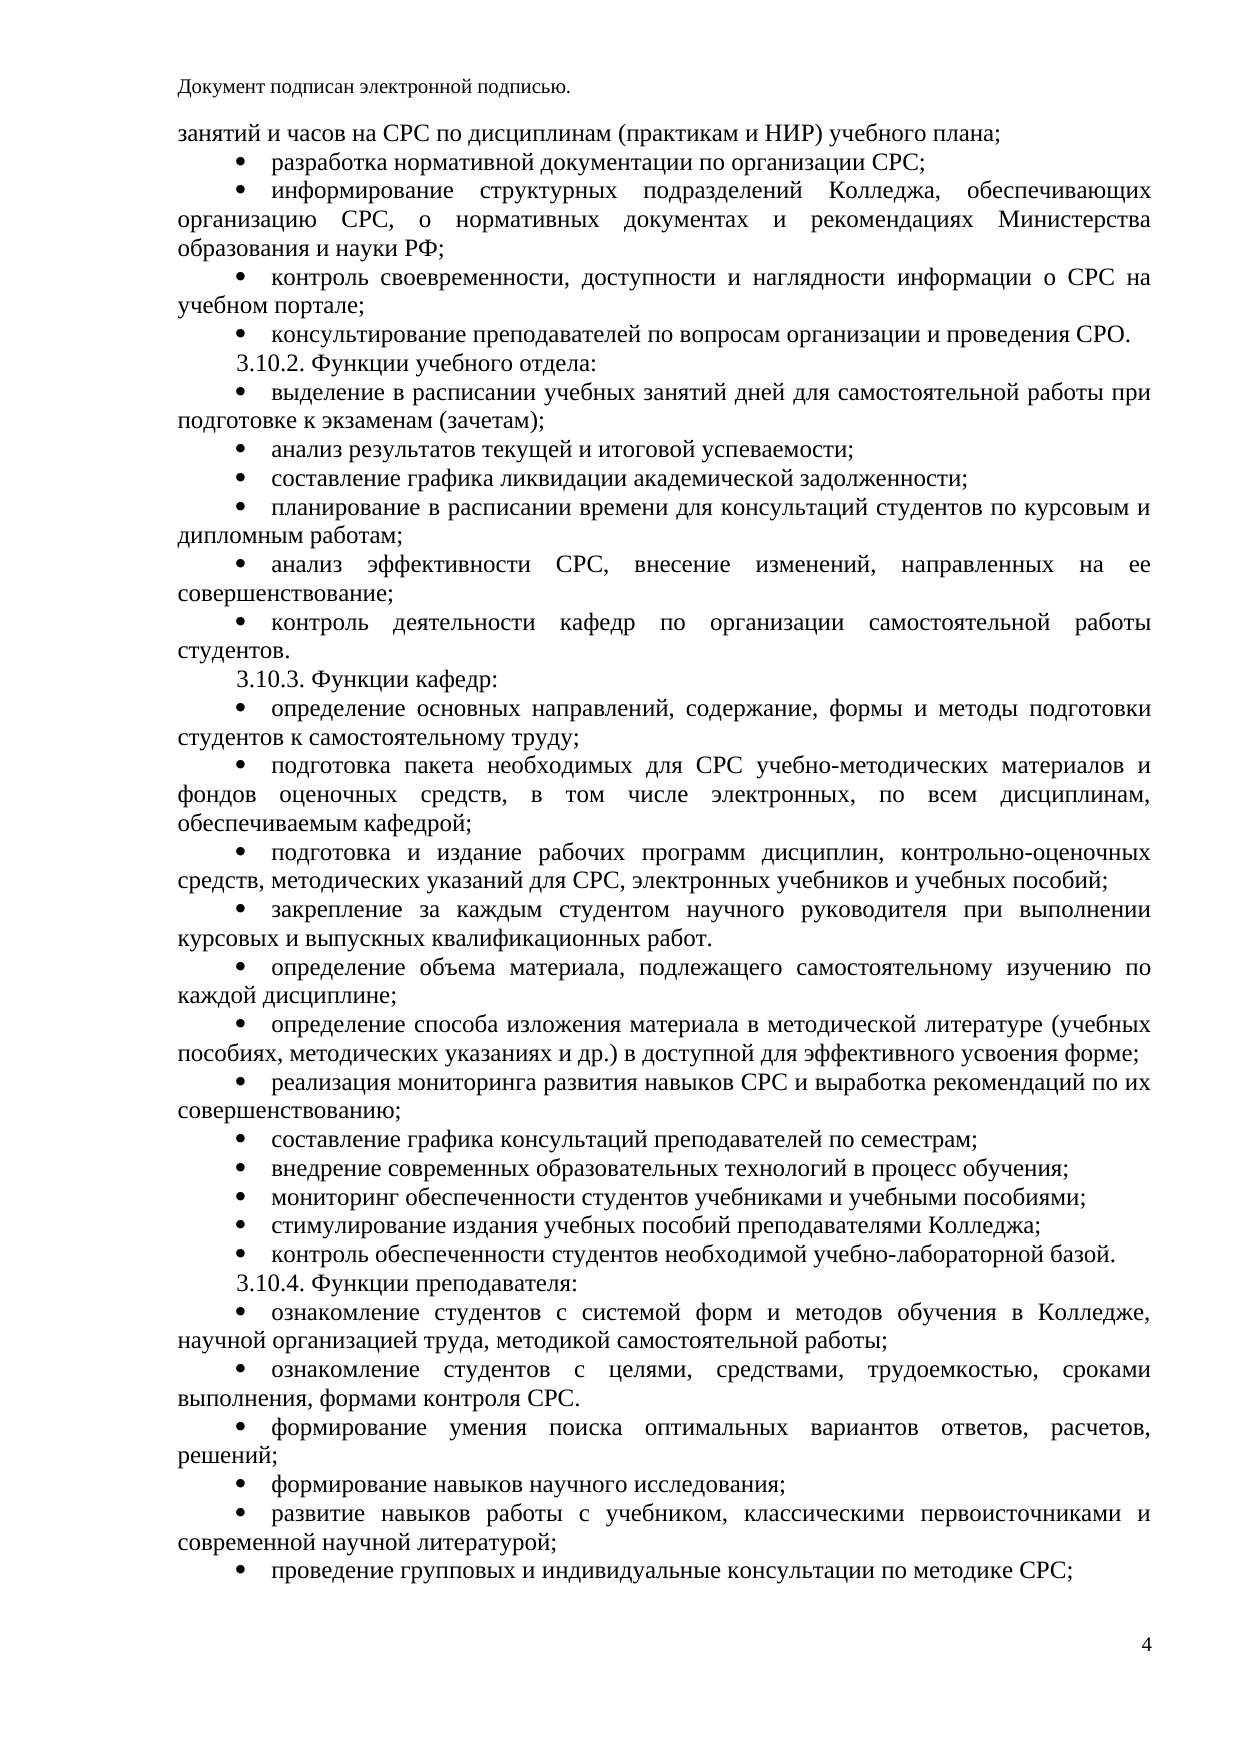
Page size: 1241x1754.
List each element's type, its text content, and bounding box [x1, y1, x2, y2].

list формирование умения поиска оптимальных вариантов ответов, расчетов, решений; [177, 1412, 1152, 1469]
list развитие навыков работы с учебником, классическими первоисточниками и современной научной литературой; [177, 1498, 1152, 1556]
list внедрение современных образовательных технологий в процесс обучения; [177, 1153, 1152, 1182]
list определение способа изложения материала в методической литературе (учебных пособиях, методических указаниях и др.) в доступной для эффективного усвоения форме; [177, 1009, 1152, 1067]
list составление графика ликвидации академической задолженности; [177, 463, 1152, 492]
list определение основных направлений, содержание, формы и методы подготовки студентов к самостоятельному труду; [177, 693, 1152, 751]
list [177, 118, 1152, 147]
list планирование в расписании времени для консультаций студентов по курсовым и дипломным работам; [177, 492, 1152, 549]
list выделение в расписании учебных занятий дней для самостоятельной работы при подготовке к экзаменам (зачетам); [177, 377, 1152, 434]
list подготовка пакета необходимых для СРС учебно-методических материалов и фондов оценочных средств, в том числе электронных, по всем дисциплинам, обеспечиваемым кафедрой; [177, 751, 1152, 837]
list формирование навыков научного исследования; [177, 1469, 1152, 1498]
list консультирование преподавателей по вопросам организации и проведения СРО. [177, 319, 1152, 348]
list стимулирование издания учебных пособий преподавателями Колледжа; [177, 1211, 1152, 1239]
list подготовка и издание рабочих программ дисциплин, контрольно-оценочных средств, методических указаний для СРС, электронных учебников и учебных пособий; [177, 837, 1152, 894]
list контроль деятельности кафедр по организации самостоятельной работы студентов. [177, 607, 1152, 664]
list закрепление за каждым студентом научного руководителя при выполнении курсовых и выпускных квалификационных работ. [177, 894, 1152, 952]
list разработка нормативной документации по организации СРС; [177, 147, 1152, 176]
text 3.10.2. Функции учебного отдела: [177, 348, 1152, 377]
list контроль своевременности, доступности и наглядности информации о СРС на учебном портале; [177, 262, 1152, 319]
list анализ результатов текущей и итоговой успеваемости; [177, 434, 1152, 463]
text 3.10.4. Функции преподавателя: [177, 1268, 1152, 1297]
list проведение групповых и индивидуальные консультации по методике СРС; [177, 1556, 1152, 1584]
list ознакомление студентов с системой форм и методов обучения в Колледже, научной организацией труда, методикой самостоятельной работы; [177, 1297, 1152, 1354]
list анализ эффективности СРС, внесение изменений, направленных на ее совершенствование; [177, 549, 1152, 607]
list определение объема материала, подлежащего самостоятельному изучению по каждой дисциплине; [177, 952, 1152, 1009]
list реализация мониторинга развития навыков СРС и выработка рекомендаций по их совершенствованию; [177, 1067, 1152, 1124]
list информирование структурных подразделений Колледжа, обеспечивающих организацию СРС, о нормативных документах и рекомендациях Министерства образования и науки РФ; [177, 176, 1152, 262]
list контроль обеспеченности студентов необходимой учебно-лабораторной базой. [177, 1239, 1152, 1268]
list ознакомление студентов с целями, средствами, трудоемкостью, сроками выполнения, формами контроля СРС. [177, 1354, 1152, 1412]
text 3.10.3. Функции кафедр: [177, 664, 1152, 693]
list составление графика консультаций преподавателей по семестрам; [177, 1124, 1152, 1153]
list мониторинг обеспеченности студентов учебниками и учебными пособиями; [177, 1182, 1152, 1211]
